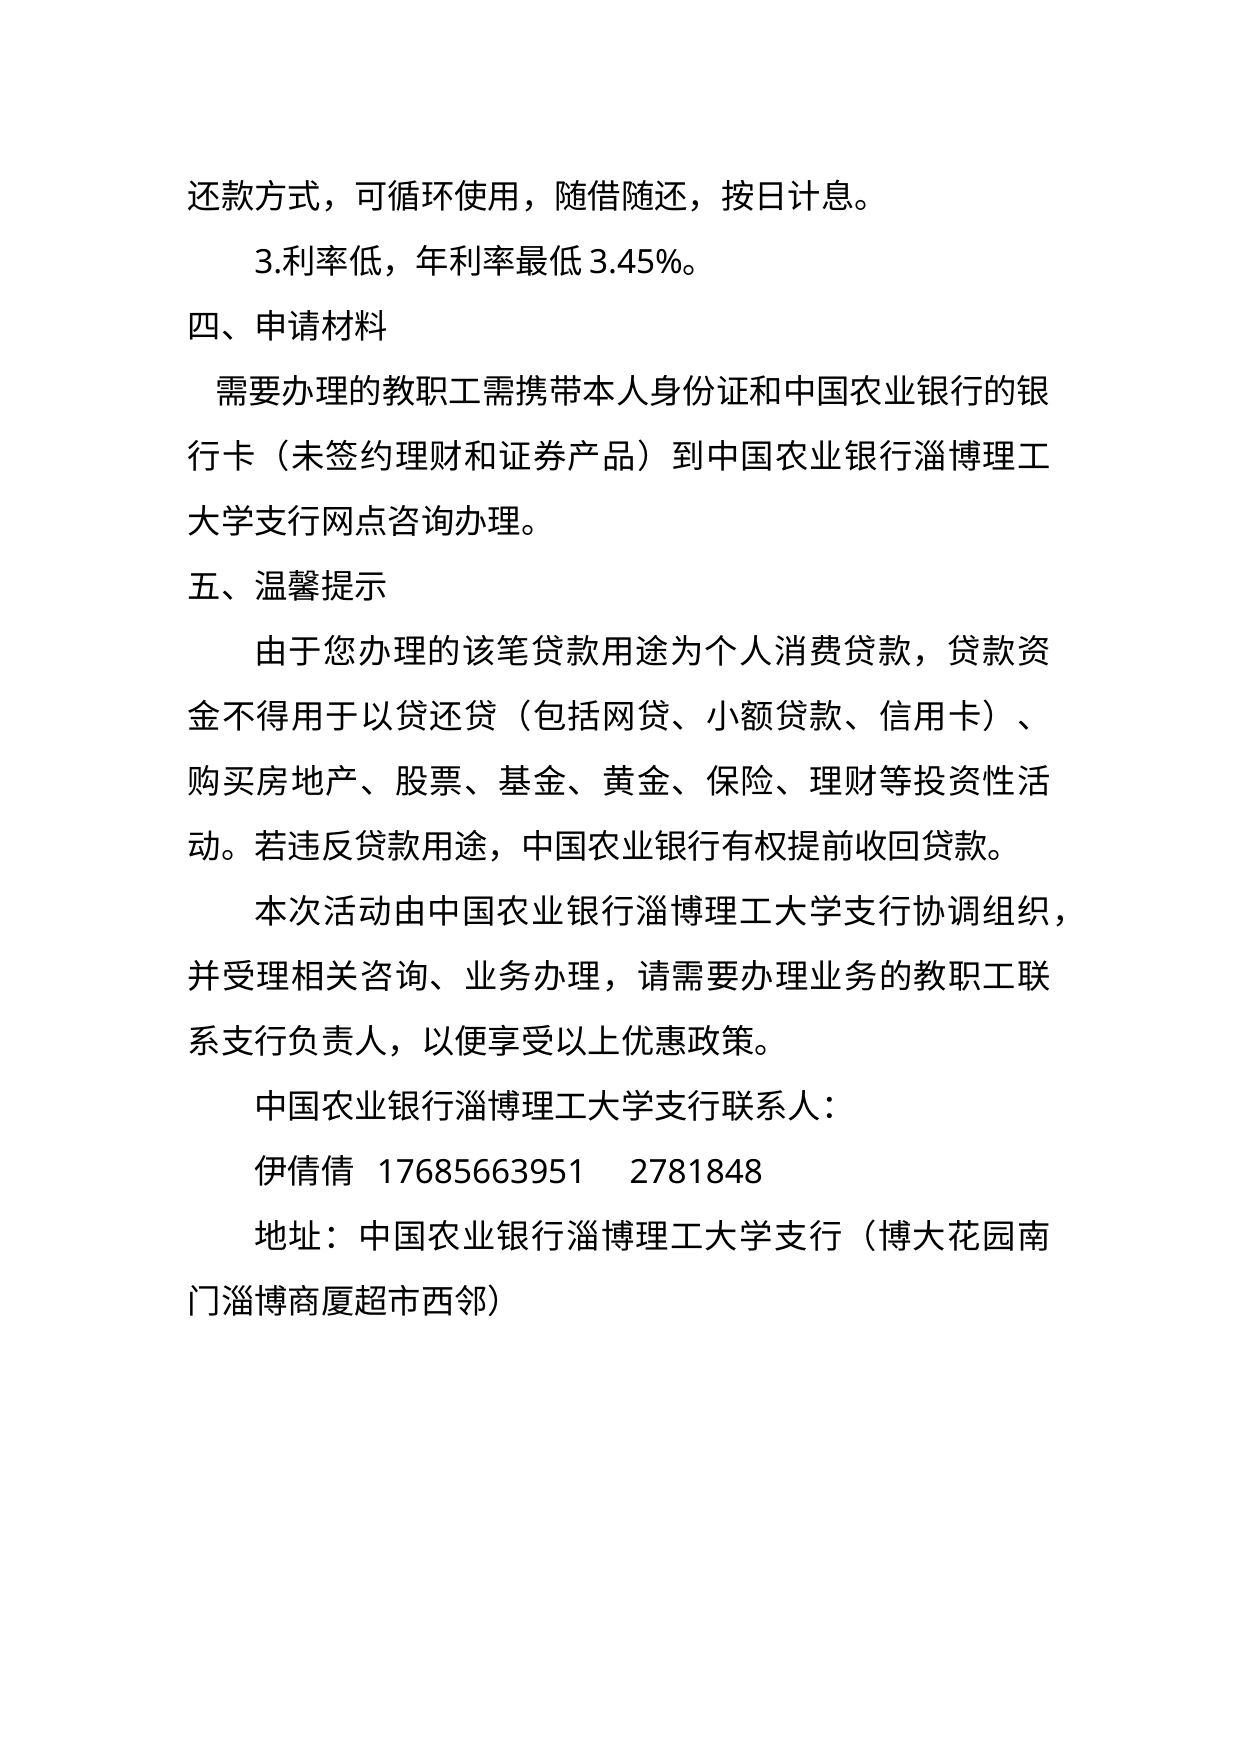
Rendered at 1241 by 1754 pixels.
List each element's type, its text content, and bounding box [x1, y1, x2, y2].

text 需要办理的教职工需携带本人身份证和中国农业银行的银行卡（未签约理财和证券产品）到中国农业银行淄博理工大学支行网点咨询办理。 [187, 357, 1053, 552]
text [187, 162, 1053, 227]
text 本次活动由中国农业银行淄博理工大学支行协调组织，并受理相关咨询、业务办理，请需要办理业务的教职工联系支行负责人，以便享受以上优惠政策。 [187, 877, 1053, 1072]
text 伊倩倩 17685663951 2781848 [187, 1137, 1053, 1202]
list 四、申请材料 [187, 292, 1053, 357]
list 五、温馨提示 [187, 552, 1053, 617]
text 由于您办理的该笔贷款用途为个人消费贷款，贷款资金不得用于以贷还贷（包括网贷、小额贷款、信用卡）、购买房地产、股票、基金、黄金、保险、理财等投资性活动。若违反贷款用途，中国农业银行有权提前收回贷款。 [187, 617, 1053, 877]
text 地址：中国农业银行淄博理工大学支行（博大花园南门淄博商厦超市西邻） [187, 1202, 1053, 1332]
text 3.利率低，年利率最低3.45%。 [187, 227, 1053, 292]
text 中国农业银行淄博理工大学支行联系人： [187, 1072, 1053, 1137]
